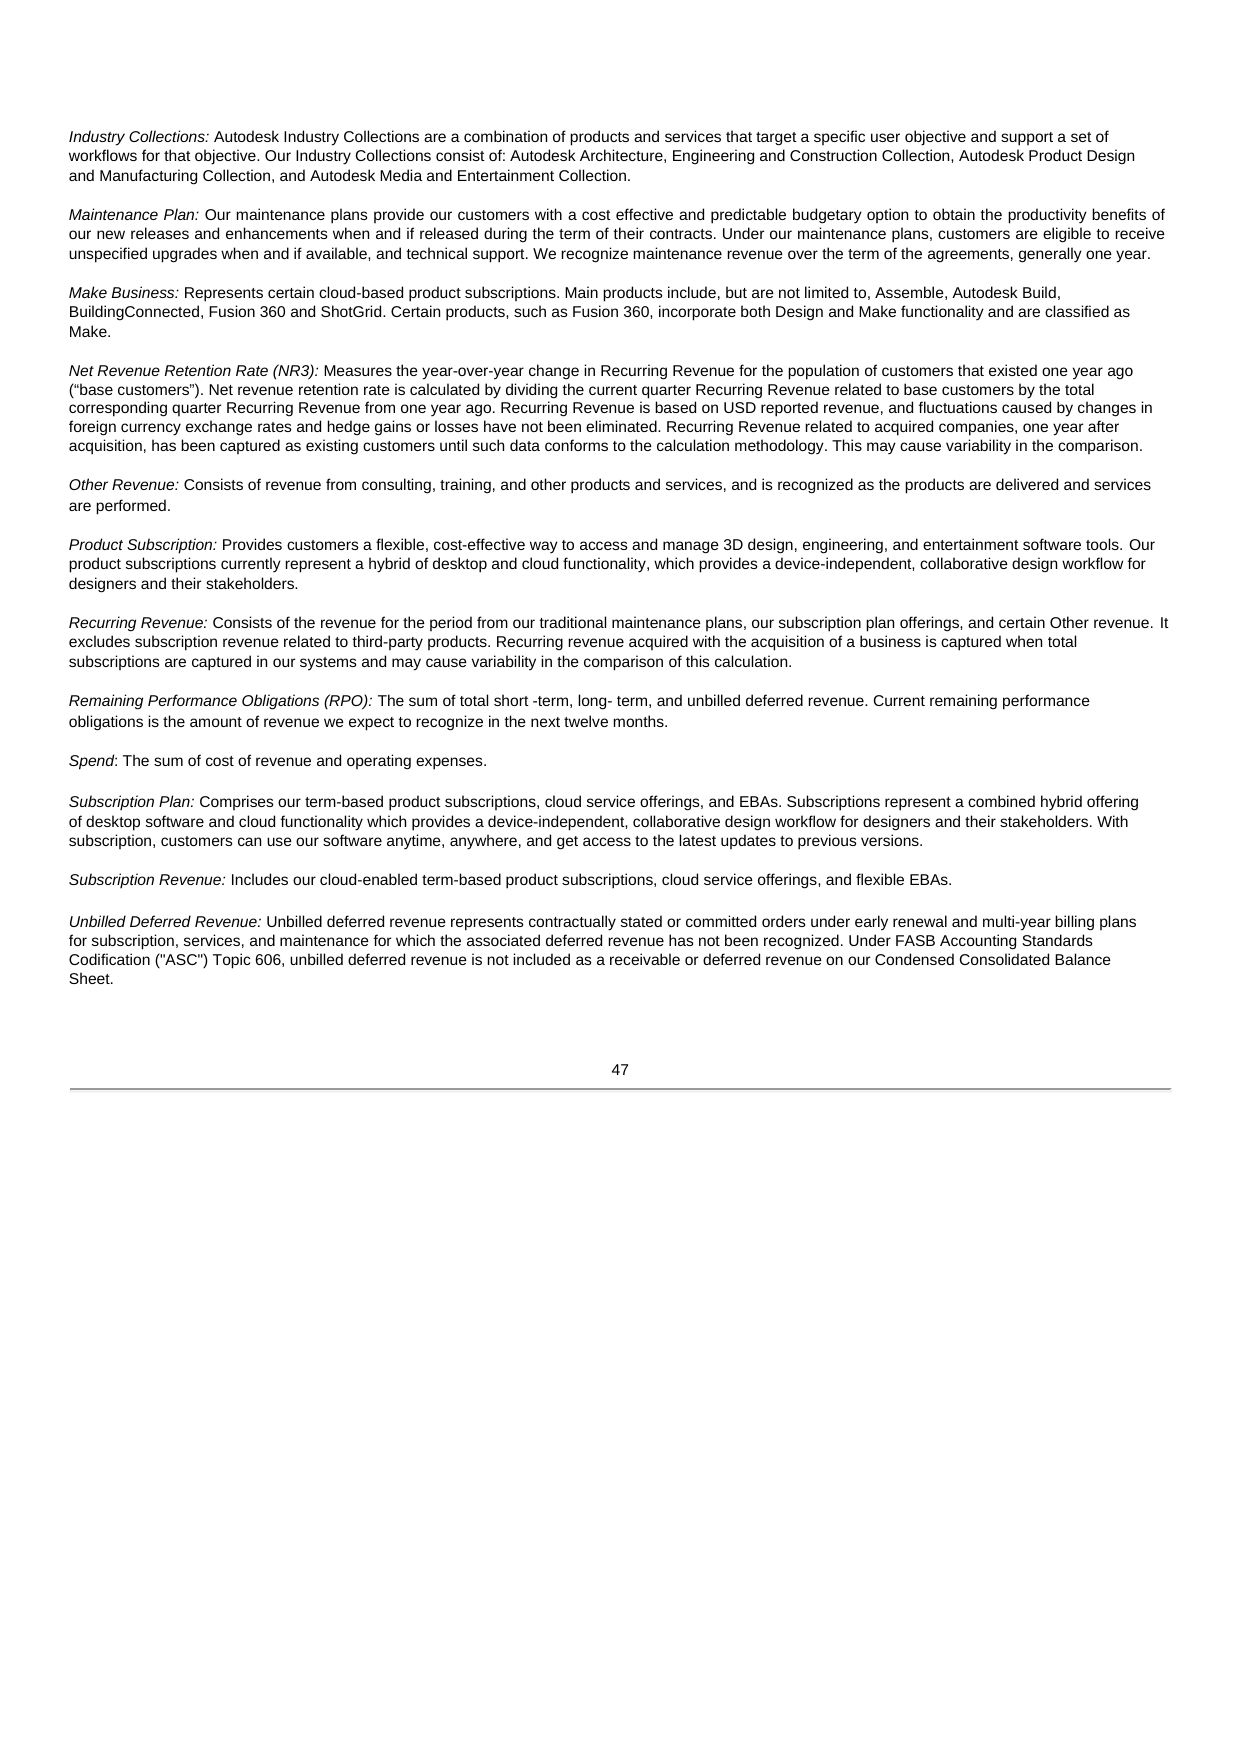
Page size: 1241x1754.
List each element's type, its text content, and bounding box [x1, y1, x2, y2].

text Remaining Performance Obligations (RPO): The sum of total short -term, long- term, and unbilled deferred revenue. Current remaining performance obligations is the amount of revenue we expect to recognize in the next twelve months. [69, 692, 1098, 730]
text Industry Collections: Autodesk Industry Collections are a combination of products and services that target a specific user objective and support a set of workflows for that objective. Our Industry Collections consist of: Autodesk Architecture, Engineering and Construction Collection, Autodesk Product Design and Manufacturing Collection, and Autodesk Media and Entertainment Collection. [69, 127, 1153, 185]
text Other Revenue: Consists of revenue from consulting, training, and other products and services, and is recognized as the products are delivered and services are performed. [69, 476, 1169, 515]
text Subscription Revenue: Includes our cloud-enabled term-based product subscriptions, cloud service offerings, and flexible EBAs. [69, 871, 1171, 889]
picture [67, 1087, 1173, 1094]
text Make Business: Represents certain cloud-based product subscriptions. Main products include, but are not limited to, Assemble, Autodesk Build, BuildingConnected, Fusion 360 and ShotGrid. Certain products, such as Fusion 360, incorporate both Design and Make functionality and are classified as Make. [69, 283, 1146, 341]
text Recurring Revenue: Consists of the revenue for the period from our traditional maintenance plans, our subscription plan offerings, and certain Other revenue. It excludes subscription revenue related to third-party products. Recurring revenue acquired with the acquisition of a business is captured when total subscriptions are captured in our systems and may cause variability in the comparison of this calculation. [69, 613, 1171, 671]
text Spend: The sum of cost of revenue and operating expenses. [69, 751, 1171, 769]
text Product Subscription: Provides customers a flexible, cost-effective way to access and manage 3D design, engineering, and entertainment software tools. Our product subscriptions currently represent a hybrid of desktop and cloud functionality, which provides a device-independent, collaborative design workflow for designers and their stakeholders. [69, 536, 1171, 593]
text Net Revenue Retention Rate (NR3): Measures the year-over-year change in Recurring Revenue for the population of customers that existed one year ago (“base customers”). Net revenue retention rate is calculated by dividing the current quarter Recurring Revenue related to base customers by the total corresponding quarter Recurring Revenue from one year ago. Recurring Revenue is based on USD reported revenue, and fluctuations caused by changes in foreign currency exchange rates and hedge gains or losses have not been eliminated. Recurring Revenue related to acquired companies, one year after acquisition, has been captured as existing customers until such data conforms to the calculation methodology. This may cause variability in the comparison. [69, 362, 1169, 455]
text 47 [69, 1060, 1171, 1078]
text Subscription Plan: Comprises our term-based product subscriptions, cloud service offerings, and EBAs. Subscriptions represent a combined hybrid offering of desktop software and cloud functionality which provides a device-independent, collaborative design workflow for designers and their stakeholders. With subscription, customers can use our software anytime, anywhere, and get access to the latest updates to previous versions. [69, 793, 1157, 850]
text Unbilled Deferred Revenue: Unbilled deferred revenue represents contractually stated or committed orders under early renewal and multi-year billing plans for subscription, services, and maintenance for which the associated deferred revenue has not been recognized. Under FASB Accounting Standards Codification ("ASC") Topic 606, unbilled deferred revenue is not included as a receivable or deferred revenue on our Condensed Consolidated Balance Sheet. [69, 912, 1155, 988]
text Maintenance Plan: Our maintenance plans provide our customers with a cost effective and predictable budgetary option to obtain the productivity benefits of our new releases and enhancements when and if released during the term of their contracts. Under our maintenance plans, customers are eligible to receive unspecified upgrades when and if available, and technical support. We recognize maintenance revenue over the term of the agreements, generally one year. [69, 206, 1167, 263]
